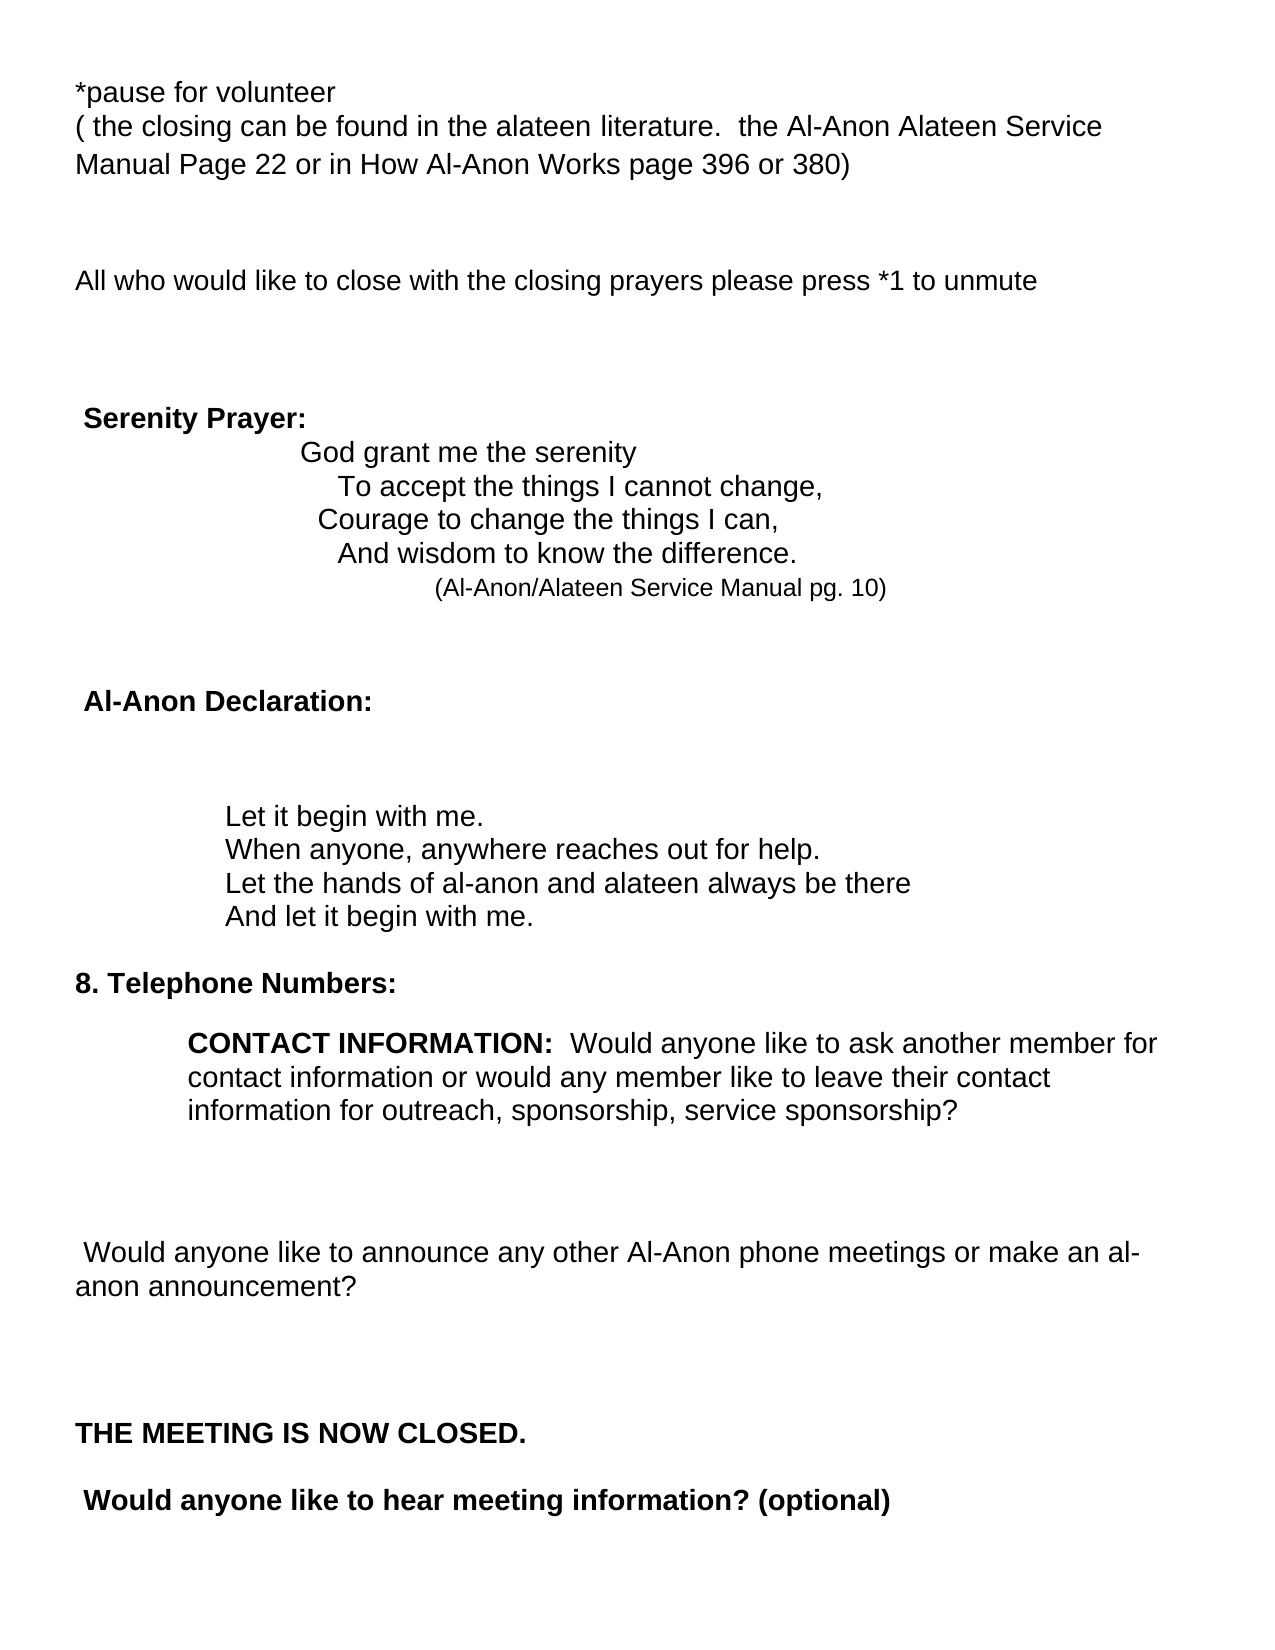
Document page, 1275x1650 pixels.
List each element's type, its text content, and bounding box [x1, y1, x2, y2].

text Serenity Prayer: [75, 401, 1200, 435]
text God grant me the serenity [300, 435, 1200, 468]
text Would anyone like to hear meeting information? (optional) [75, 1483, 1200, 1517]
text Al-Anon Declaration: [75, 684, 1200, 717]
text ( the closing can be found in the alateen literature. the Al-Anon Alateen Service Manual Page 22 or in How Al-Anon Works page 396 or 380) [75, 108, 1200, 181]
text Let it begin with me. [150, 798, 1200, 832]
text And let it begin with me. [150, 899, 1200, 933]
text When anyone, anywhere reaches out for help. [150, 832, 1200, 866]
text (Al-Anon/Alateen Service Manual pg. 10) [150, 569, 1200, 603]
text Courage to change the things I can, [187, 502, 1200, 536]
text Would anyone like to announce any other Al-Anon phone meetings or make an al-anon announcement? [75, 1235, 1200, 1302]
text All who would like to close with the closing prayers please press *1 to unmute [75, 264, 1200, 296]
text *pause for volunteer [75, 75, 1200, 108]
text THE MEETING IS NOW CLOSED. [75, 1416, 1200, 1449]
text 8. Telephone Numbers: [75, 966, 1200, 1000]
text Let the hands of al-anon and alateen always be there [150, 866, 1200, 899]
text To accept the things I cannot change, [337, 468, 1200, 502]
text And wisdom to know the difference. [337, 536, 1200, 569]
text CONTACT INFORMATION: Would anyone like to ask another member for contact information or would any member like to leave their contact information for outreach, sponsorship, service sponsorship? [187, 1026, 1200, 1127]
